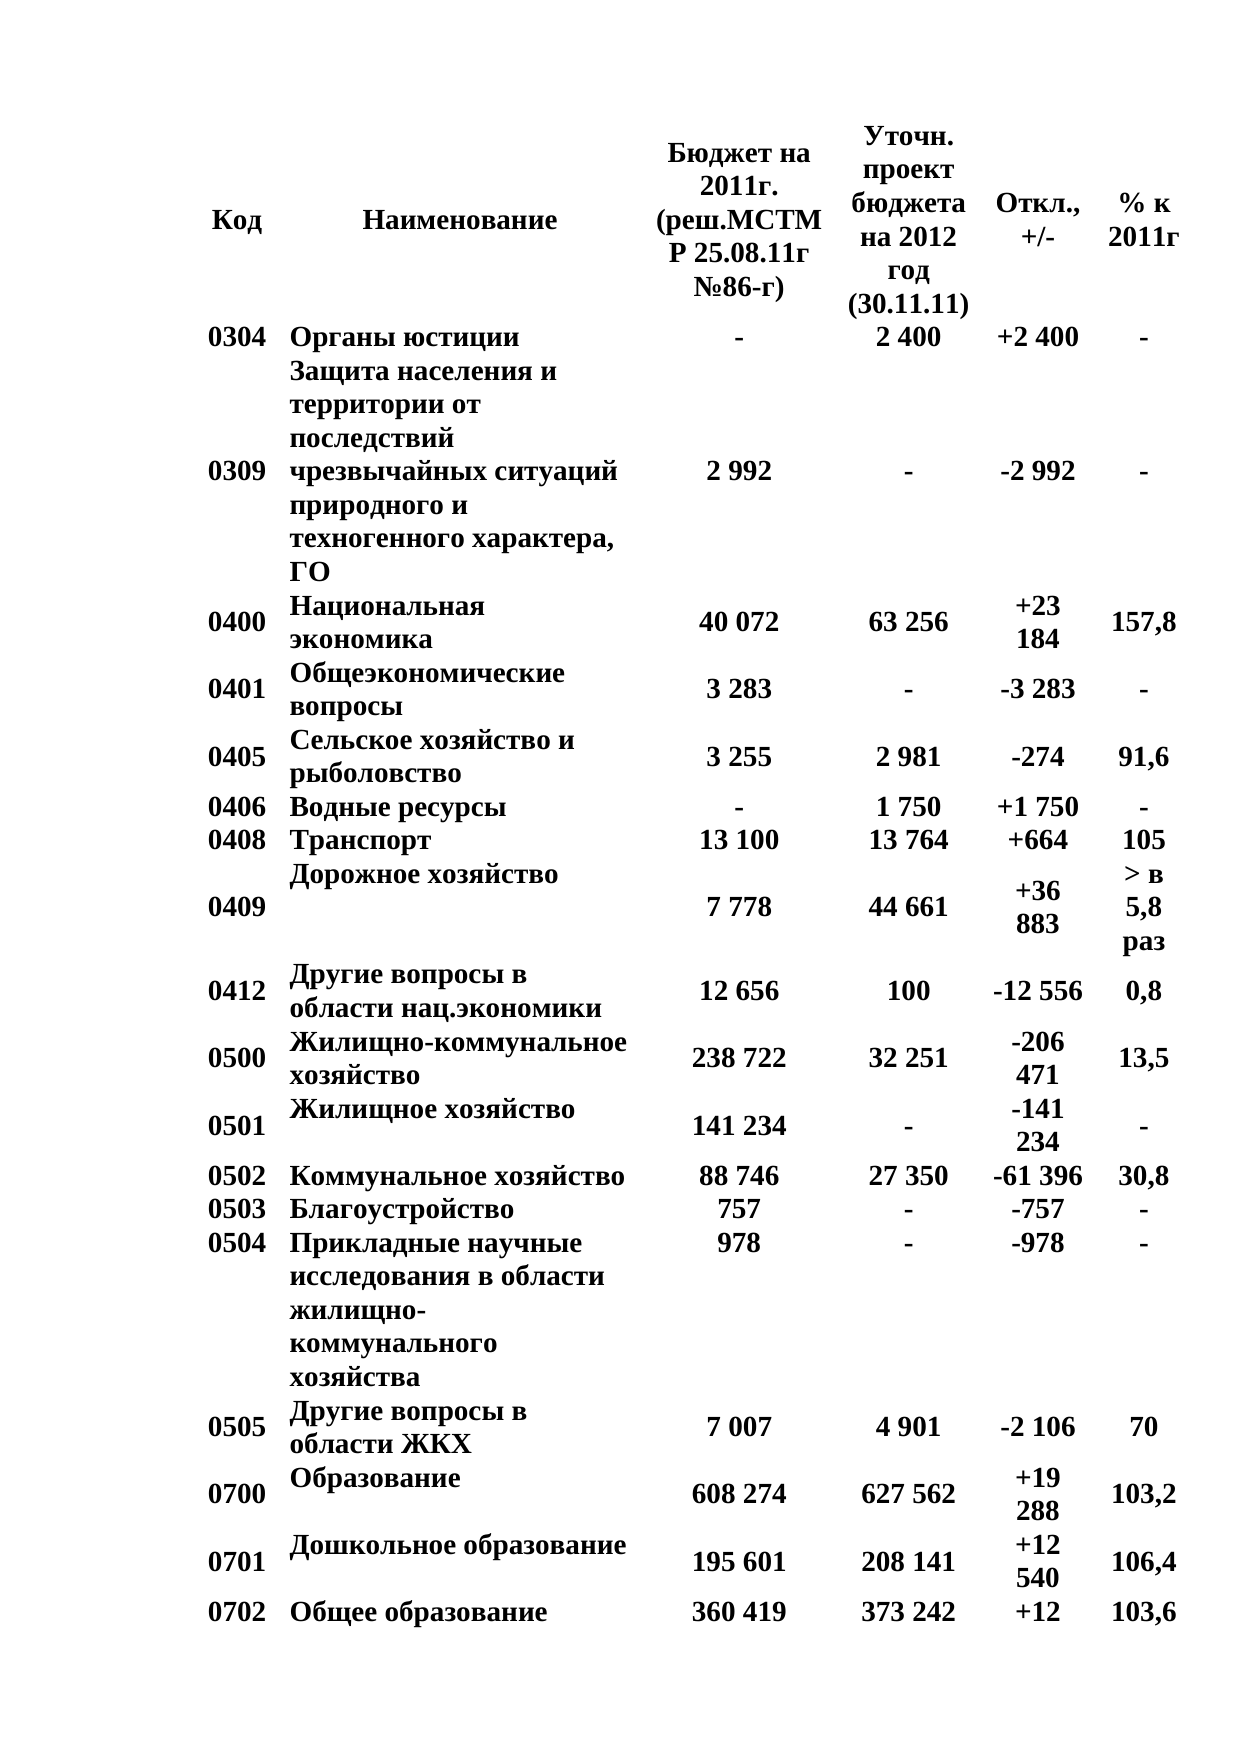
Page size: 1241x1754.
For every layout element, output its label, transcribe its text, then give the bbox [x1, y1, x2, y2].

table_cell +2 400 [981, 319, 1095, 353]
table_cell Жилищно-коммунальное хозяйство [278, 1024, 641, 1091]
table_cell 0501 [196, 1091, 278, 1158]
table_cell - [1095, 1091, 1192, 1158]
table_header Откл., +/- [981, 118, 1095, 319]
table_cell 30,8 [1095, 1158, 1192, 1191]
table_cell - [1095, 353, 1192, 588]
table_cell - [836, 1225, 981, 1393]
table_cell 373 242 [836, 1594, 981, 1627]
table_cell 608 274 [641, 1460, 836, 1527]
table_cell Благоустройство [278, 1191, 641, 1225]
table_cell Защита населения и территории от последствий чрезвычайных ситуаций природного и техногенного характера, ГО [278, 353, 641, 588]
table_cell - [641, 789, 836, 822]
table_cell Дорожное хозяйство [278, 856, 641, 957]
table_cell 360 419 [641, 1594, 836, 1627]
table_cell 0408 [196, 823, 278, 856]
table_cell Дошкольное образование [278, 1527, 641, 1594]
table_cell Другие вопросы в области ЖКХ [278, 1393, 641, 1460]
table_cell 27 350 [836, 1158, 981, 1191]
table_header Код [196, 118, 278, 319]
table_cell 3 283 [641, 655, 836, 722]
table_cell 70 [1095, 1393, 1192, 1460]
table_cell 0304 [196, 319, 278, 353]
table_cell 0701 [196, 1527, 278, 1594]
table_cell 0309 [196, 353, 278, 588]
table_cell 106,4 [1095, 1527, 1192, 1594]
table_cell 7 778 [641, 856, 836, 957]
table_cell 91,6 [1095, 722, 1192, 789]
table_cell 44 661 [836, 856, 981, 957]
table_cell 3 255 [641, 722, 836, 789]
table_cell 978 [641, 1225, 836, 1393]
table_cell -3 283 [981, 655, 1095, 722]
table_cell 0406 [196, 789, 278, 822]
table_cell - [836, 1191, 981, 1225]
table_cell 0412 [196, 957, 278, 1024]
table_cell -61 396 [981, 1158, 1095, 1191]
table_cell 63 256 [836, 588, 981, 655]
table_cell Образование [278, 1460, 641, 1527]
table_cell Прикладные научные исследования в области жилищно-коммунального хозяйства [278, 1225, 641, 1393]
table_cell 627 562 [836, 1460, 981, 1527]
table_cell -757 [981, 1191, 1095, 1225]
table_cell 103,2 [1095, 1460, 1192, 1527]
table_cell 0500 [196, 1024, 278, 1091]
table_cell Общее образование [278, 1594, 641, 1627]
table_cell 13 100 [641, 823, 836, 856]
table_cell 0409 [196, 856, 278, 957]
table_cell - [641, 319, 836, 353]
table_header Бюджет на 2011г. (реш.МСТМР 25.08.11г №86-г) [641, 118, 836, 319]
table_cell -2 992 [981, 353, 1095, 588]
table_cell 32 251 [836, 1024, 981, 1091]
table_cell Национальная экономика [278, 588, 641, 655]
table_cell -206 471 [981, 1024, 1095, 1091]
table_cell 0503 [196, 1191, 278, 1225]
table_cell 103,6 [1095, 1594, 1192, 1627]
table_cell 13 764 [836, 823, 981, 856]
table_cell 0401 [196, 655, 278, 722]
table_cell - [1095, 789, 1192, 822]
table_cell 2 981 [836, 722, 981, 789]
table_header Наименование [278, 118, 641, 319]
table_cell Органы юстиции [278, 319, 641, 353]
table_cell 4 901 [836, 1393, 981, 1460]
table_cell 195 601 [641, 1527, 836, 1594]
table_cell +36 883 [981, 856, 1095, 957]
table_cell Водные ресурсы [278, 789, 641, 822]
table_cell - [1095, 319, 1192, 353]
table_cell > в 5,8 раз [1095, 856, 1192, 957]
table_cell Общеэкономические вопросы [278, 655, 641, 722]
table_cell 2 992 [641, 353, 836, 588]
table_cell 0505 [196, 1393, 278, 1460]
table_cell 238 722 [641, 1024, 836, 1091]
table_cell 7 007 [641, 1393, 836, 1460]
table_cell - [836, 1091, 981, 1158]
table_cell Жилищное хозяйство [278, 1091, 641, 1158]
table_cell 100 [836, 957, 981, 1024]
table_cell - [836, 655, 981, 722]
table_cell -274 [981, 722, 1095, 789]
table_cell Транспорт [278, 823, 641, 856]
table_cell 0702 [196, 1594, 278, 1627]
table_cell - [1095, 1191, 1192, 1225]
table_cell Коммунальное хозяйство [278, 1158, 641, 1191]
table_cell 141 234 [641, 1091, 836, 1158]
table_cell - [1095, 1225, 1192, 1393]
table_cell 105 [1095, 823, 1192, 856]
table_cell 0405 [196, 722, 278, 789]
table_cell - [1095, 655, 1192, 722]
table_cell +664 [981, 823, 1095, 856]
table_cell 88 746 [641, 1158, 836, 1191]
table_cell - [836, 353, 981, 588]
table_cell 13,5 [1095, 1024, 1192, 1091]
table_cell +23 184 [981, 588, 1095, 655]
table_cell +12 540 [981, 1527, 1095, 1594]
table_cell Другие вопросы в области нац.экономики [278, 957, 641, 1024]
table_cell 0504 [196, 1225, 278, 1393]
table_cell +19 288 [981, 1460, 1095, 1527]
table_cell 0700 [196, 1460, 278, 1527]
table_cell 157,8 [1095, 588, 1192, 655]
table_cell 1 750 [836, 789, 981, 822]
table_cell 40 072 [641, 588, 836, 655]
table_cell +12 823 [981, 1594, 1095, 1627]
table_header % к 2011г [1095, 118, 1192, 319]
table_cell 0400 [196, 588, 278, 655]
table_cell 12 656 [641, 957, 836, 1024]
table_cell -12 556 [981, 957, 1095, 1024]
table_cell 0,8 [1095, 957, 1192, 1024]
table_cell 0502 [196, 1158, 278, 1191]
table_cell 2 400 [836, 319, 981, 353]
table_cell -978 [981, 1225, 1095, 1393]
table_cell 208 141 [836, 1527, 981, 1594]
table_cell 757 [641, 1191, 836, 1225]
table_cell +1 750 [981, 789, 1095, 822]
table_cell Сельское хозяйство и рыболовство [278, 722, 641, 789]
table_header Уточн. проект бюджета на 2012 год (30.11.11) [836, 118, 981, 319]
table_cell -2 106 [981, 1393, 1095, 1460]
table_cell -141 234 [981, 1091, 1095, 1158]
